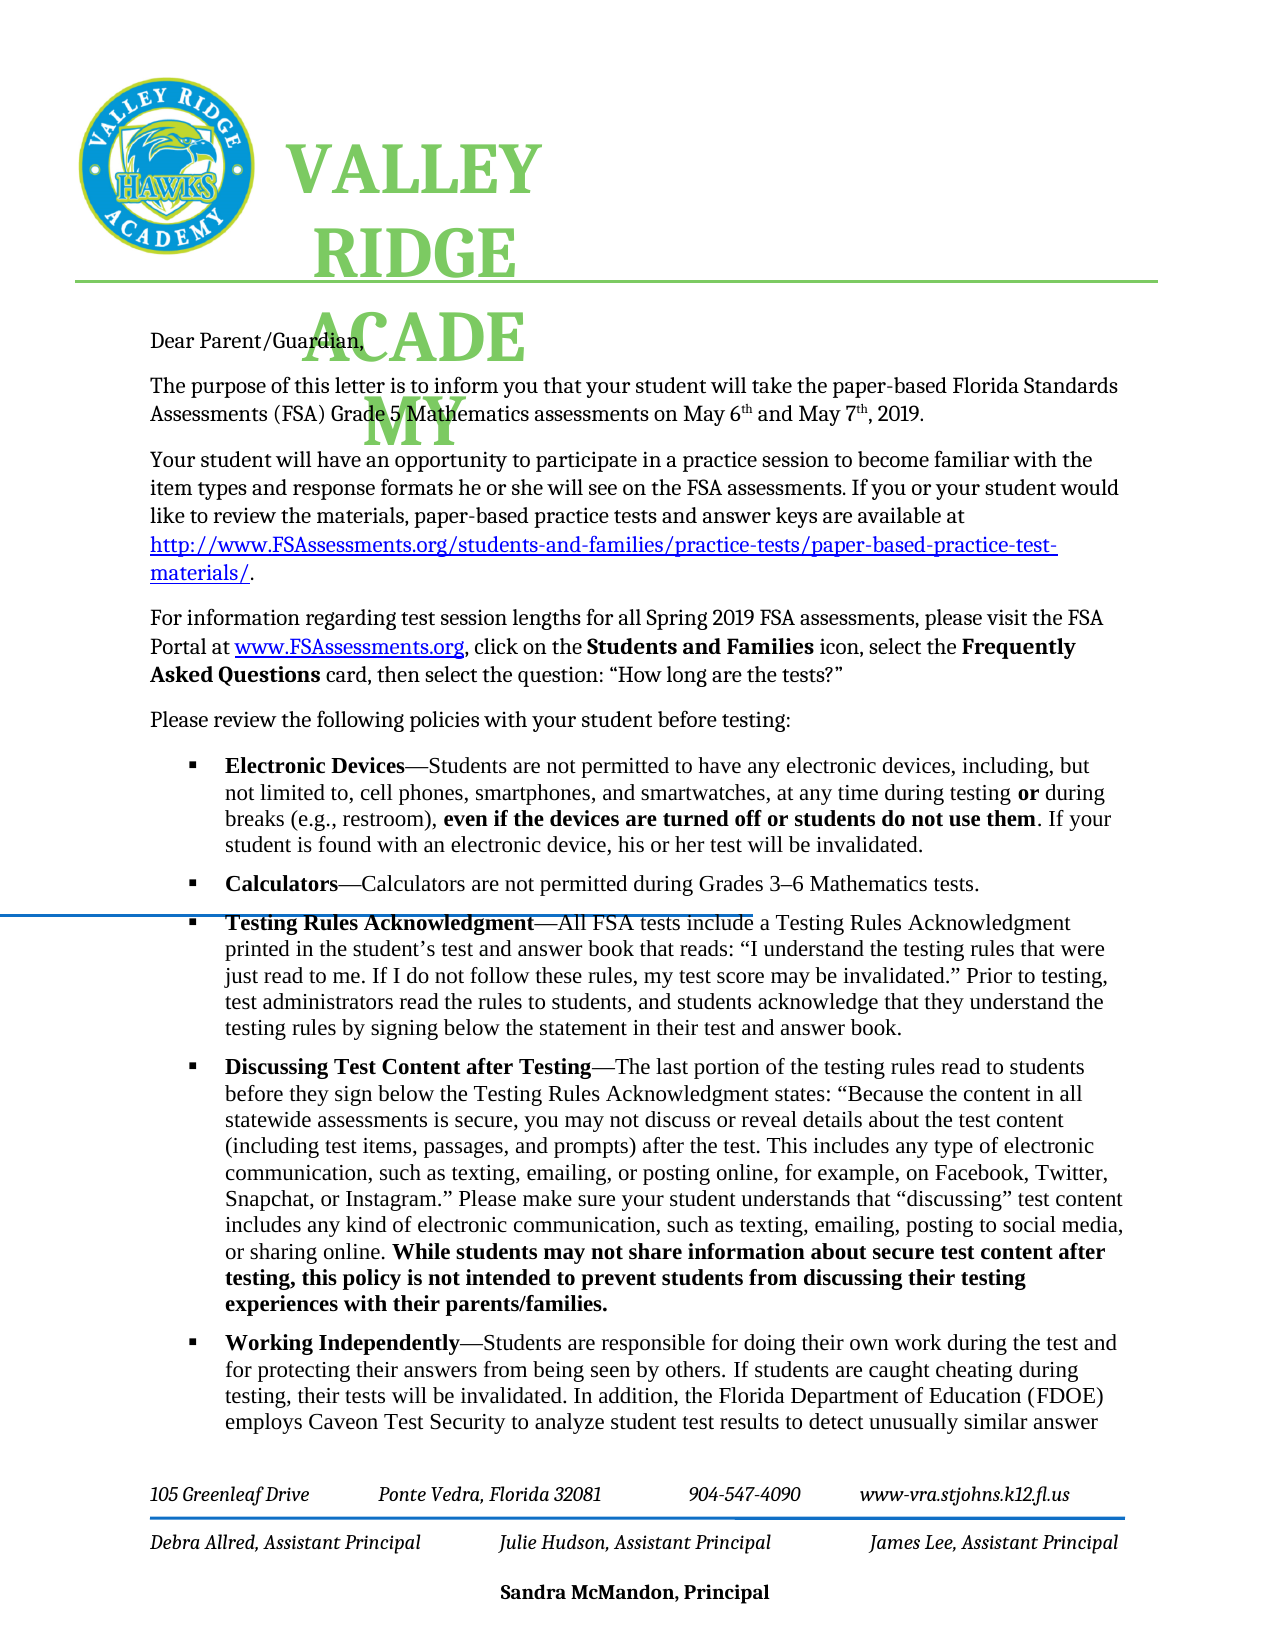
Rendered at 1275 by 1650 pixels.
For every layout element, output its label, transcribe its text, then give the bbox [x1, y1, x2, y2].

list Discussing Test Content after Testing—The last portion of the testing rules read to students before they sign below the Testing Rules Acknowledgment states: “Because the content in all statewide assessments is secure, you may not discuss or reveal details about the test content (including test items, passages, and prompts) after the test. This includes any type of electronic communication, such as texting, emailing, or posting online, for example, on Facebook, Twitter, Snapchat, or Instagram.” Please make sure your student understands that “discussing” test content includes any kind of electronic communication, such as texting, emailing, posting to social media, or sharing online. While students may not share information about secure test content after testing, this policy is not intended to prevent students from discussing their testing experiences with their parents/families. [187, 1053, 1125, 1317]
list Electronic Devices—Students are not permitted to have any electronic devices, including, but not limited to, cell phones, smartphones, and smartwatches, at any time during testing or during breaks (e.g., restroom), even if the devices are turned off or students do not use them. If your student is found with an electronic device, his or her test will be invalidated. [187, 752, 1125, 858]
text Your student will have an opportunity to participate in a practice session to become familiar with the item types and response formats he or she will see on the FSA assessments. If you or your student would like to review the materials, paper-based practice tests and answer keys are available at http://www.FSAssessments.org/students-and-families/practice-tests/paper-based-practice-test-materials/. [150, 446, 1125, 586]
text For information regarding test session lengths for all Spring 2019 FSA assessments, please visit the FSA Portal at www.FSAssessments.org, click on the Students and Families icon, select the Frequently Asked Questions card, then select the question: “How long are the tests?” [150, 605, 1125, 688]
text The purpose of this letter is to inform you that your student will take the paper-based Florida Standards Assessments (FSA) Grade 5 Mathematics assessments on May 6th and May 7th, 2019. [150, 373, 1125, 428]
picture [75, 75, 257, 257]
list Calculators—Calculators are not permitted during Grades 3–6 Mathematics tests. [187, 870, 1125, 897]
text Please review the following policies with your student before testing: [150, 707, 1125, 733]
text Dear Parent/Guardian, [150, 328, 1125, 354]
list Testing Rules Acknowledgment—All FSA tests include a Testing Rules Acknowledgment printed in the student’s test and answer book that reads: “I understand the testing rules that were just read to me. If I do not follow these rules, my test score may be invalidated.” Prior to testing, test administrators read the rules to students, and students acknowledge that they understand the testing rules by signing below the statement in their test and answer book. [187, 909, 1125, 1041]
